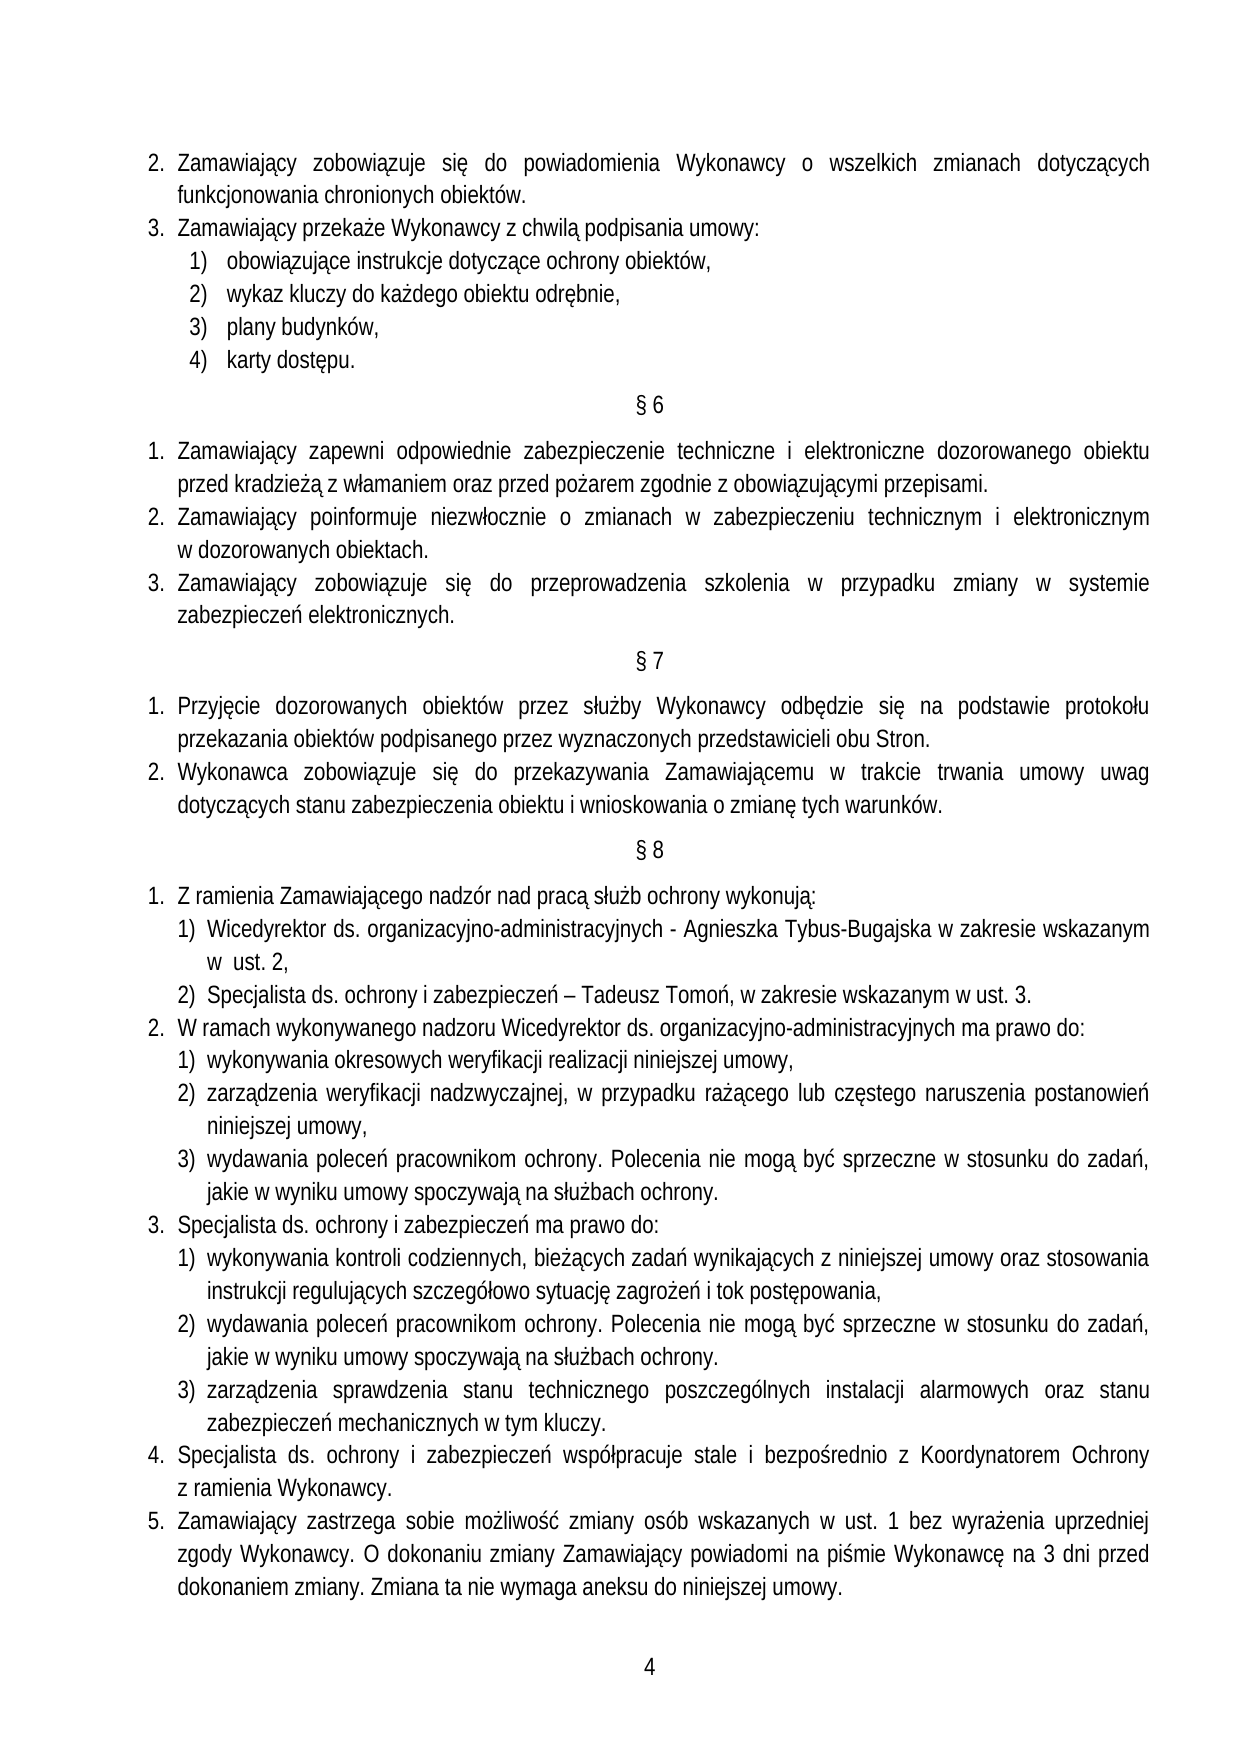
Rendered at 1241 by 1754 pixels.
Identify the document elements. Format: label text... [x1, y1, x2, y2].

list wykonywania kontroli codziennych, bieżących zadań wynikających z niniejszej umowy oraz stosowania instrukcji regulujących szczegółowo sytuację zagrożeń i tok postępowania, [177, 1243, 1152, 1304]
text § 7 [148, 646, 1152, 674]
list Zamawiający zastrzega sobie możliwość zmiany osób wskazanych w ust. 1 bez wyrażenia uprzedniej zgody Wykonawcy. O dokonaniu zmiany Zamawiający powiadomi na piśmie Wykonawcę na 3 dni przed dokonaniem zmiany. Zmiana ta nie wymaga aneksu do niniejszej umowy. [148, 1506, 1152, 1601]
list karty dostępu. [189, 345, 1152, 374]
list Zamawiający zapewni odpowiednie zabezpieczenie techniczne i elektroniczne dozorowanego obiektu przed kradzieżą z włamaniem oraz przed pożarem zgodnie z obowiązującymi przepisami. [148, 436, 1152, 497]
list Wykonawca zobowiązuje się do przekazywania Zamawiającemu w trakcie trwania umowy uwag dotyczących stanu zabezpieczenia obiektu i wnioskowania o zmianę tych warunków. [148, 757, 1152, 819]
list Specjalista ds. ochrony i zabezpieczeń ma prawo do: [148, 1210, 1152, 1239]
list Zamawiający przekaże Wykonawcy z chwilą podpisania umowy: [148, 213, 1152, 242]
list Specjalista ds. ochrony i zabezpieczeń współpracuje stale i bezpośrednio z Koordynatorem Ochrony z ramienia Wykonawcy. [148, 1441, 1152, 1502]
list Wicedyrektor ds. organizacyjno-administracyjnych - Agnieszka Tybus-Bugajska w zakresie wskazanym w ust. 2, [177, 914, 1152, 975]
list plany budynków, [189, 312, 1152, 341]
list zarządzenia sprawdzenia stanu technicznego poszczególnych instalacji alarmowych oraz stanu zabezpieczeń mechanicznych w tym kluczy. [177, 1375, 1152, 1436]
list Z ramienia Zamawiającego nadzór nad pracą służb ochrony wykonują: [148, 881, 1152, 909]
list Zamawiający zobowiązuje się do powiadomienia Wykonawcy o wszelkich zmianach dotyczących funkcjonowania chronionych obiektów. [148, 148, 1152, 209]
list obowiązujące instrukcje dotyczące ochrony obiektów, [189, 246, 1152, 275]
list Przyjęcie dozorowanych obiektów przez służby Wykonawcy odbędzie się na podstawie protokołu przekazania obiektów podpisanego przez wyznaczonych przedstawicieli obu Stron. [148, 691, 1152, 753]
list wydawania poleceń pracownikom ochrony. Polecenia nie mogą być sprzeczne w stosunku do zadań, jakie w wyniku umowy spoczywają na służbach ochrony. [177, 1309, 1152, 1370]
list wykaz kluczy do każdego obiektu odrębnie, [189, 279, 1152, 308]
list Zamawiający zobowiązuje się do przeprowadzenia szkolenia w przypadku zmiany w systemie zabezpieczeń elektronicznych. [148, 568, 1152, 629]
list wydawania poleceń pracownikom ochrony. Polecenia nie mogą być sprzeczne w stosunku do zadań, jakie w wyniku umowy spoczywają na służbach ochrony. [177, 1144, 1152, 1206]
list Zamawiający poinformuje niezwłocznie o zmianach w zabezpieczeniu technicznym i elektronicznym w dozorowanych obiektach. [148, 502, 1152, 563]
list W ramach wykonywanego nadzoru Wicedyrektor ds. organizacyjno-administracyjnych ma prawo do: [148, 1013, 1152, 1041]
text § 8 [148, 836, 1152, 864]
list Specjalista ds. ochrony i zabezpieczeń – Tadeusz Tomoń, w zakresie wskazanym w ust. 3. [177, 980, 1152, 1008]
text § 6 [148, 391, 1152, 419]
list wykonywania okresowych weryfikacji realizacji niniejszej umowy, [177, 1046, 1152, 1074]
list zarządzenia weryfikacji nadzwyczajnej, w przypadku rażącego lub częstego naruszenia postanowień niniejszej umowy, [177, 1078, 1152, 1140]
